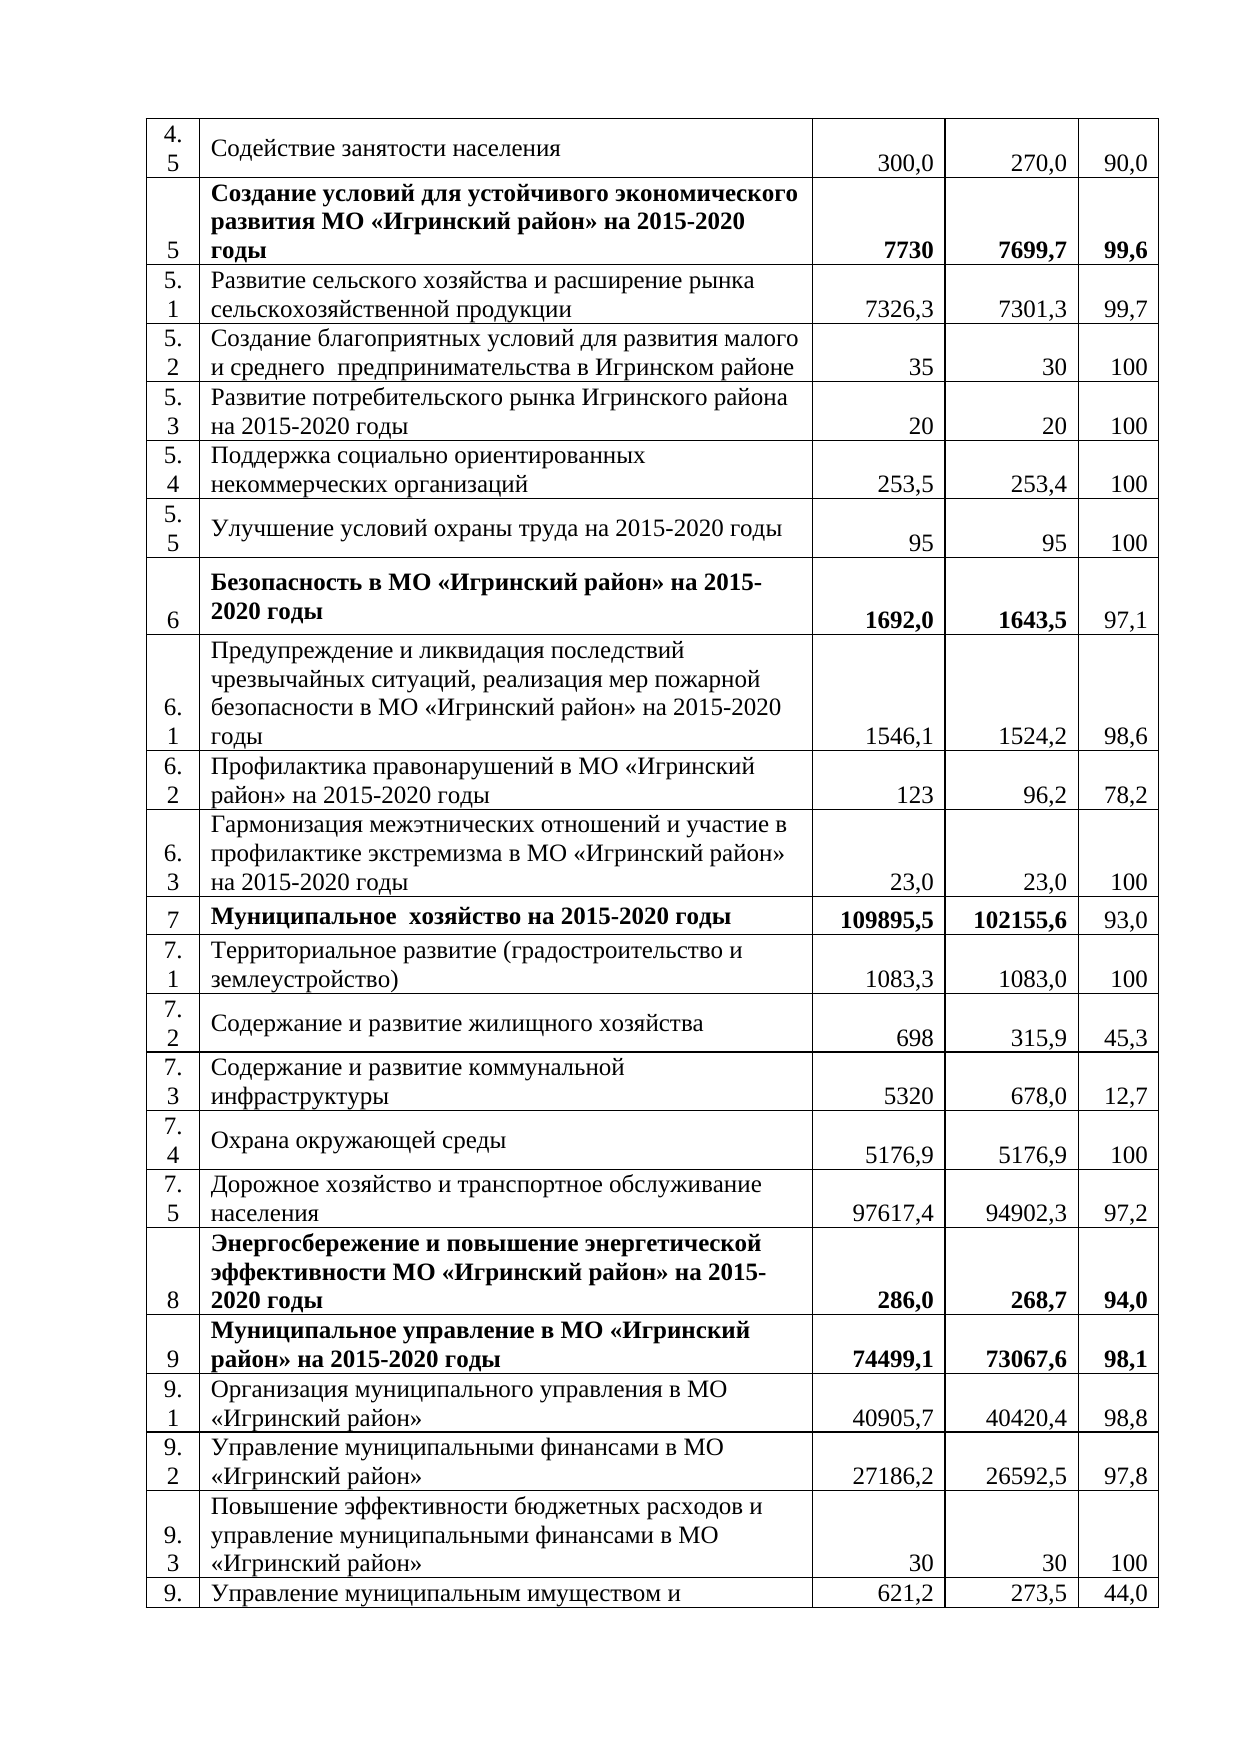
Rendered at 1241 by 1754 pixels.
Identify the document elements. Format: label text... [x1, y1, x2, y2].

table_cell 1083,3 [813, 935, 944, 993]
table_cell 73067,6 [946, 1315, 1078, 1373]
table_cell Развитие потребительского рынка Игринского района на 2015-2020 годы [200, 382, 812, 439]
table_cell Территориальное развитие (градостроительство и землеустройство) [200, 935, 812, 993]
table_cell 35 [813, 324, 944, 381]
table_cell 253,4 [946, 441, 1078, 498]
table_cell 9.4 [147, 1578, 199, 1607]
table_cell 5.5 [147, 499, 199, 557]
table_cell 40420,4 [946, 1374, 1078, 1431]
table_cell 96,2 [946, 751, 1078, 808]
table_cell 100 [1079, 499, 1158, 557]
table_cell 100 [1079, 382, 1158, 439]
table_cell 5176,9 [946, 1111, 1078, 1168]
table_cell 7.4 [147, 1111, 199, 1168]
table_cell 27186,2 [813, 1433, 944, 1490]
table_cell 94,0 [1079, 1228, 1158, 1314]
table_cell Охрана окружающей среды [200, 1111, 812, 1168]
table_cell 95 [946, 499, 1078, 557]
table_cell 98,1 [1079, 1315, 1158, 1373]
table_cell 7.5 [147, 1170, 199, 1227]
table_cell 97,2 [1079, 1170, 1158, 1227]
table_cell 7.3 [147, 1053, 199, 1110]
table_cell 5.4 [147, 441, 199, 498]
table_cell 1524,2 [946, 635, 1078, 750]
table_cell Организация муниципального управления в МО «Игринский район» [200, 1374, 812, 1431]
table_cell 270,0 [946, 119, 1078, 177]
table_cell 6.2 [147, 751, 199, 808]
table_cell 40905,7 [813, 1374, 944, 1431]
table_cell 98,8 [1079, 1374, 1158, 1431]
table_cell 9 [147, 1315, 199, 1373]
table_cell Создание благоприятных условий для развития малого и среднего предпринимательства в Игринском районе [200, 324, 812, 381]
table_cell 1546,1 [813, 635, 944, 750]
table_cell 9.3 [147, 1491, 199, 1577]
table_cell 1692,0 [813, 558, 944, 634]
table_cell 123 [813, 751, 944, 808]
table_cell Управление муниципальными финансами в МО «Игринский район» [200, 1433, 812, 1490]
table_cell 100 [1079, 324, 1158, 381]
table_cell 23,0 [813, 810, 944, 896]
table_cell 99,6 [1079, 178, 1158, 264]
table_cell 1643,5 [946, 558, 1078, 634]
table_cell 100 [1079, 810, 1158, 896]
table_cell 678,0 [946, 1053, 1078, 1110]
table_cell Содействие занятости населения [200, 119, 812, 177]
table_cell 98,6 [1079, 635, 1158, 750]
table_cell 6.1 [147, 635, 199, 750]
table_cell 78,2 [1079, 751, 1158, 808]
table_cell 97,8 [1079, 1433, 1158, 1490]
table_cell 315,9 [946, 994, 1078, 1051]
table_cell Создание условий для устойчивого экономического развития МО «Игринский район» на 2015-2020 годы [200, 178, 812, 264]
table_cell 100 [1079, 935, 1158, 993]
table_cell Профилактика правонарушений в МО «Игринский район» на 2015-2020 годы [200, 751, 812, 808]
table_cell 9.1 [147, 1374, 199, 1431]
table_cell Безопасность в МО «Игринский район» на 2015-2020 годы [200, 558, 812, 634]
table_cell Поддержка социально ориентированных некоммерческих организаций [200, 441, 812, 498]
table_cell Содержание и развитие коммунальной инфраструктуры [200, 1053, 812, 1110]
table_cell 44,0 [1079, 1578, 1158, 1607]
table_cell 253,5 [813, 441, 944, 498]
table_cell 100 [1079, 1491, 1158, 1577]
table_cell Содержание и развитие жилищного хозяйства [200, 994, 812, 1051]
table_cell 109895,5 [813, 897, 944, 934]
table_cell 20 [813, 382, 944, 439]
table_cell 5.2 [147, 324, 199, 381]
table_cell 74499,1 [813, 1315, 944, 1373]
table_cell 9.2 [147, 1433, 199, 1490]
table_cell 20 [946, 382, 1078, 439]
table_cell 6.3 [147, 810, 199, 896]
table_cell 4.5 [147, 119, 199, 177]
table_cell Повышение эффективности бюджетных расходов и управление муниципальными финансами в МО «Игринский район» [200, 1491, 812, 1577]
table_cell 6 [147, 558, 199, 634]
table_cell 7301,3 [946, 265, 1078, 322]
table_cell 698 [813, 994, 944, 1051]
table_cell Развитие сельского хозяйства и расширение рынка сельскохозяйственной продукции [200, 265, 812, 322]
table_cell 5 [147, 178, 199, 264]
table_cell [200, 1578, 812, 1607]
table_cell Энергосбережение и повышение энергетической эффективности МО «Игринский район» на 2015-2020 годы [200, 1228, 812, 1314]
table_cell 1083,0 [946, 935, 1078, 993]
table_cell 12,7 [1079, 1053, 1158, 1110]
table_cell 30 [813, 1491, 944, 1577]
table_cell Муниципальное хозяйство на 2015-2020 годы [200, 897, 812, 934]
table_cell 95 [813, 499, 944, 557]
table_cell 97,1 [1079, 558, 1158, 634]
table_cell 5.3 [147, 382, 199, 439]
table_cell 7 [147, 897, 199, 934]
table_cell 99,7 [1079, 265, 1158, 322]
table_cell 5.1 [147, 265, 199, 322]
table_cell 300,0 [813, 119, 944, 177]
table_cell 621,2 [813, 1578, 944, 1607]
table_cell 7730 [813, 178, 944, 264]
table_cell 8 [147, 1228, 199, 1314]
table_cell 5320 [813, 1053, 944, 1110]
table_cell 93,0 [1079, 897, 1158, 934]
table_cell Улучшение условий охраны труда на 2015-2020 годы [200, 499, 812, 557]
table_cell Гармонизация межэтнических отношений и участие в профилактике экстремизма в МО «Игринский район» на 2015-2020 годы [200, 810, 812, 896]
table_cell 45,3 [1079, 994, 1158, 1051]
table_cell 7.2 [147, 994, 199, 1051]
table_cell 30 [946, 324, 1078, 381]
table_cell 7326,3 [813, 265, 944, 322]
table_cell 7699,7 [946, 178, 1078, 264]
table_cell Предупреждение и ликвидация последствий чрезвычайных ситуаций, реализация мер пожарной безопасности в МО «Игринский район» на 2015-2020 годы [200, 635, 812, 750]
table_cell 26592,5 [946, 1433, 1078, 1490]
table_cell 7.1 [147, 935, 199, 993]
table_cell Муниципальное управление в МО «Игринский район» на 2015-2020 годы [200, 1315, 812, 1373]
table_cell 94902,3 [946, 1170, 1078, 1227]
table_cell Дорожное хозяйство и транспортное обслуживание населения [200, 1170, 812, 1227]
table_cell 100 [1079, 441, 1158, 498]
table_cell 286,0 [813, 1228, 944, 1314]
table_cell 273,5 [946, 1578, 1078, 1607]
table_cell 23,0 [946, 810, 1078, 896]
table_cell 30 [946, 1491, 1078, 1577]
table_cell 100 [1079, 1111, 1158, 1168]
table_cell 268,7 [946, 1228, 1078, 1314]
table_cell 102155,6 [946, 897, 1078, 934]
table_cell 5176,9 [813, 1111, 944, 1168]
table_cell 90,0 [1079, 119, 1158, 177]
table_cell 97617,4 [813, 1170, 944, 1227]
